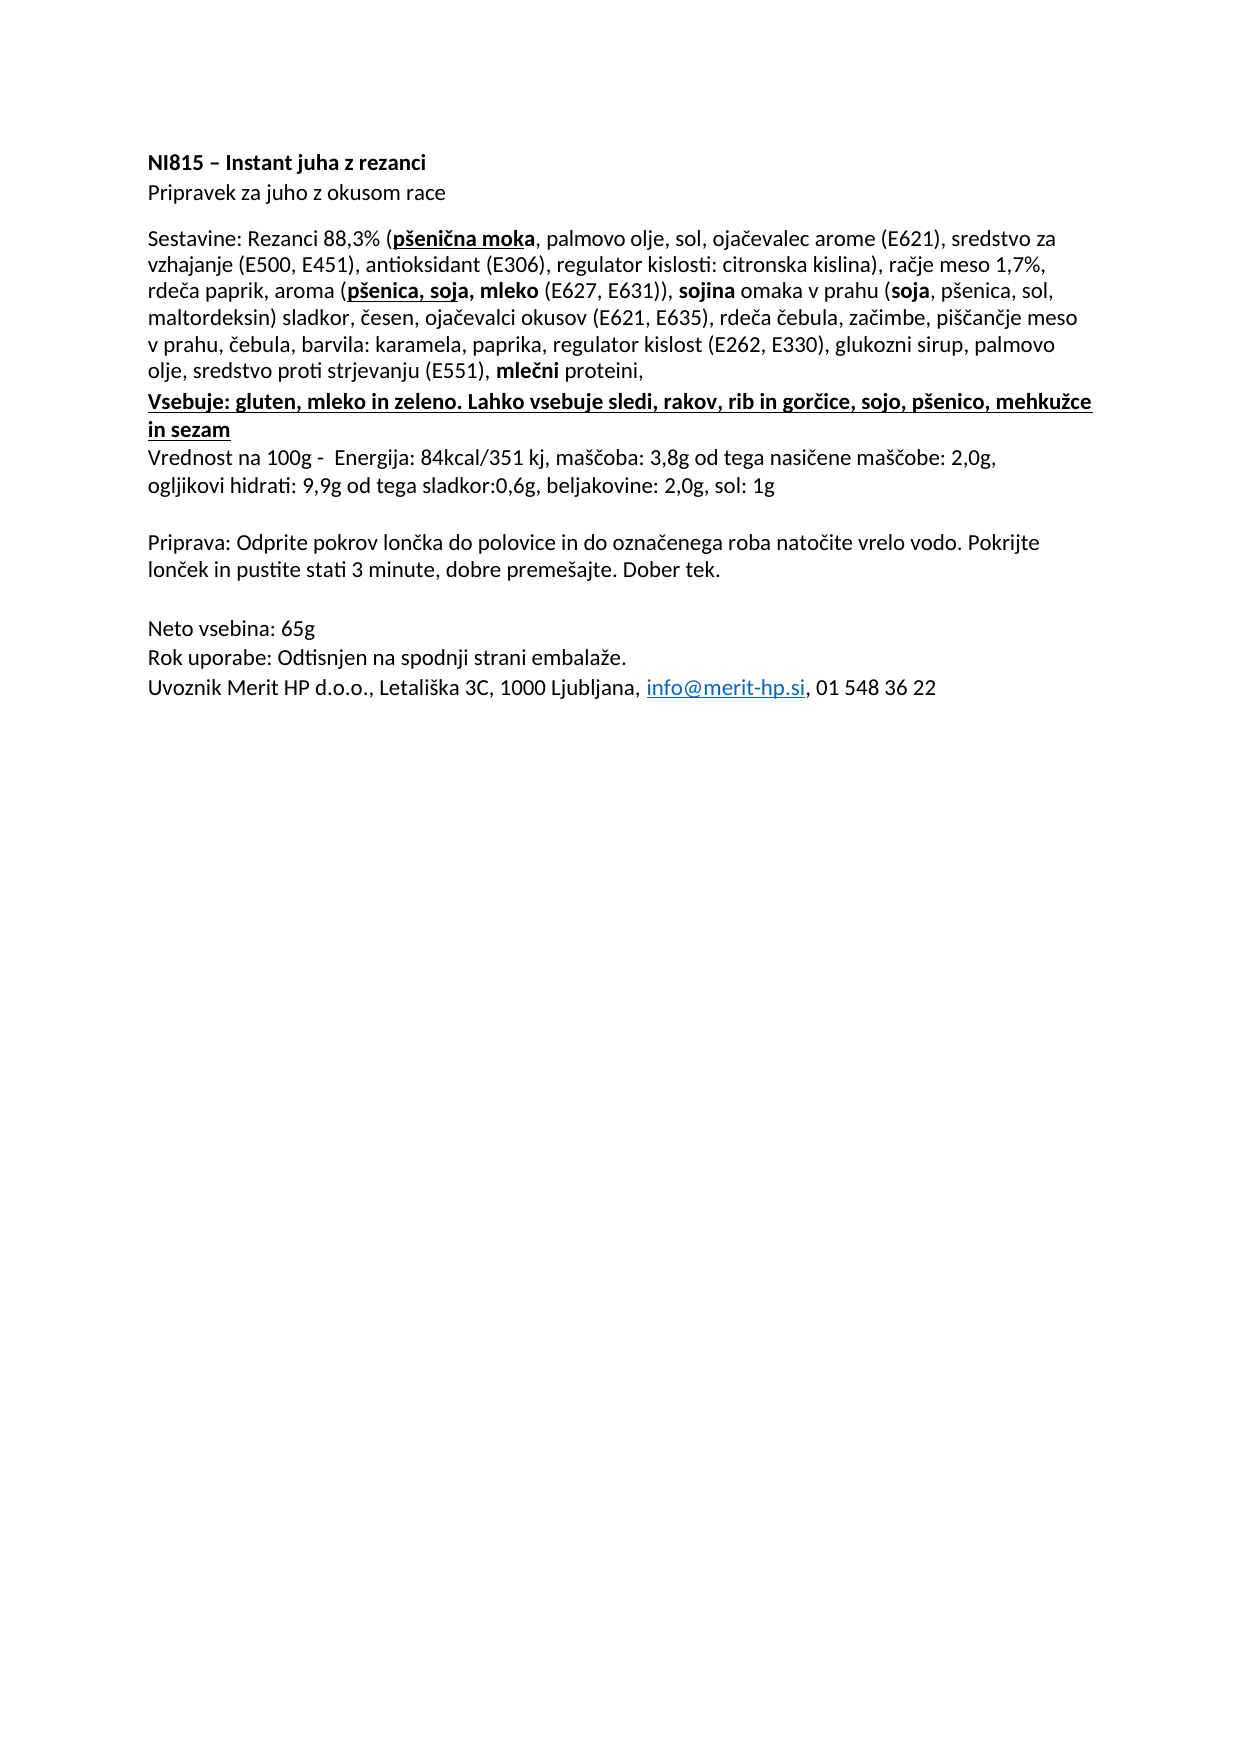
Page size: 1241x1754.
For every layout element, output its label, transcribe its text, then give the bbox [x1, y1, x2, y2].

text Vsebuje: gluten, mleko in zeleno. Lahko vsebuje sledi, rakov, rib in gorčice, sojo, pšenico, mehkužce in sezam [148, 413, 1093, 443]
text Vsebuje: gluten, mleko in zeleno. Lahko vsebuje sledi, rakov, rib in gorčice, sojo, pšenico, mehkužce in sezam [148, 387, 1093, 412]
text Uvoznik Merit HP d.o.o., Letališka 3C, 1000 Ljubljana, info@merit-hp.si, 01 548 36 22 [148, 673, 1093, 701]
text Priprava: Odprite pokrov lončka do polovice in do označenega roba natočite vrelo vodo. Pokrijte lonček in pustite stati 3 minute, dobre premešajte. Dober tek. [148, 528, 1050, 584]
text Neto vsebina: 65g [148, 614, 1050, 643]
text Rok uporabe: Odtisnjen na spodnji strani embalaže. [148, 643, 1093, 671]
text NI815 – Instant juha z rezanci [148, 148, 1093, 176]
text Sestavine: Rezanci 88,3% (pšenična moka, palmovo olje, sol, ojačevalec arome (E621), sredstvo za vzhajanje (E500, E451), antioksidant (E306), regulator kislosti: citronska kislina), račje meso 1,7%, rdeča paprik, aroma (pšenica, soja, mleko (E627, E631)), sojina omaka v prahu (soja, pšenica, sol, maltordeksin) sladkor, česen, ojačevalci okusov (E621, E635), rdeča čebula, začimbe, piščančje meso v prahu, čebula, barvila: karamela, paprika, regulator kislost (E262, E330), glukozni sirup, palmovo olje, sredstvo proti strjevanju (E551), mlečni proteini, [148, 225, 1093, 384]
text Vrednost na 100g - Energija: 84kcal/351 kj, maščoba: 3,8g od tega nasičene maščobe: 2,0g, ogljikovi hidrati: 9,9g od tega sladkor:0,6g, beljakovine: 2,0g, sol: 1g [148, 443, 1066, 499]
text Pripravek za juho z okusom race [148, 178, 1093, 206]
